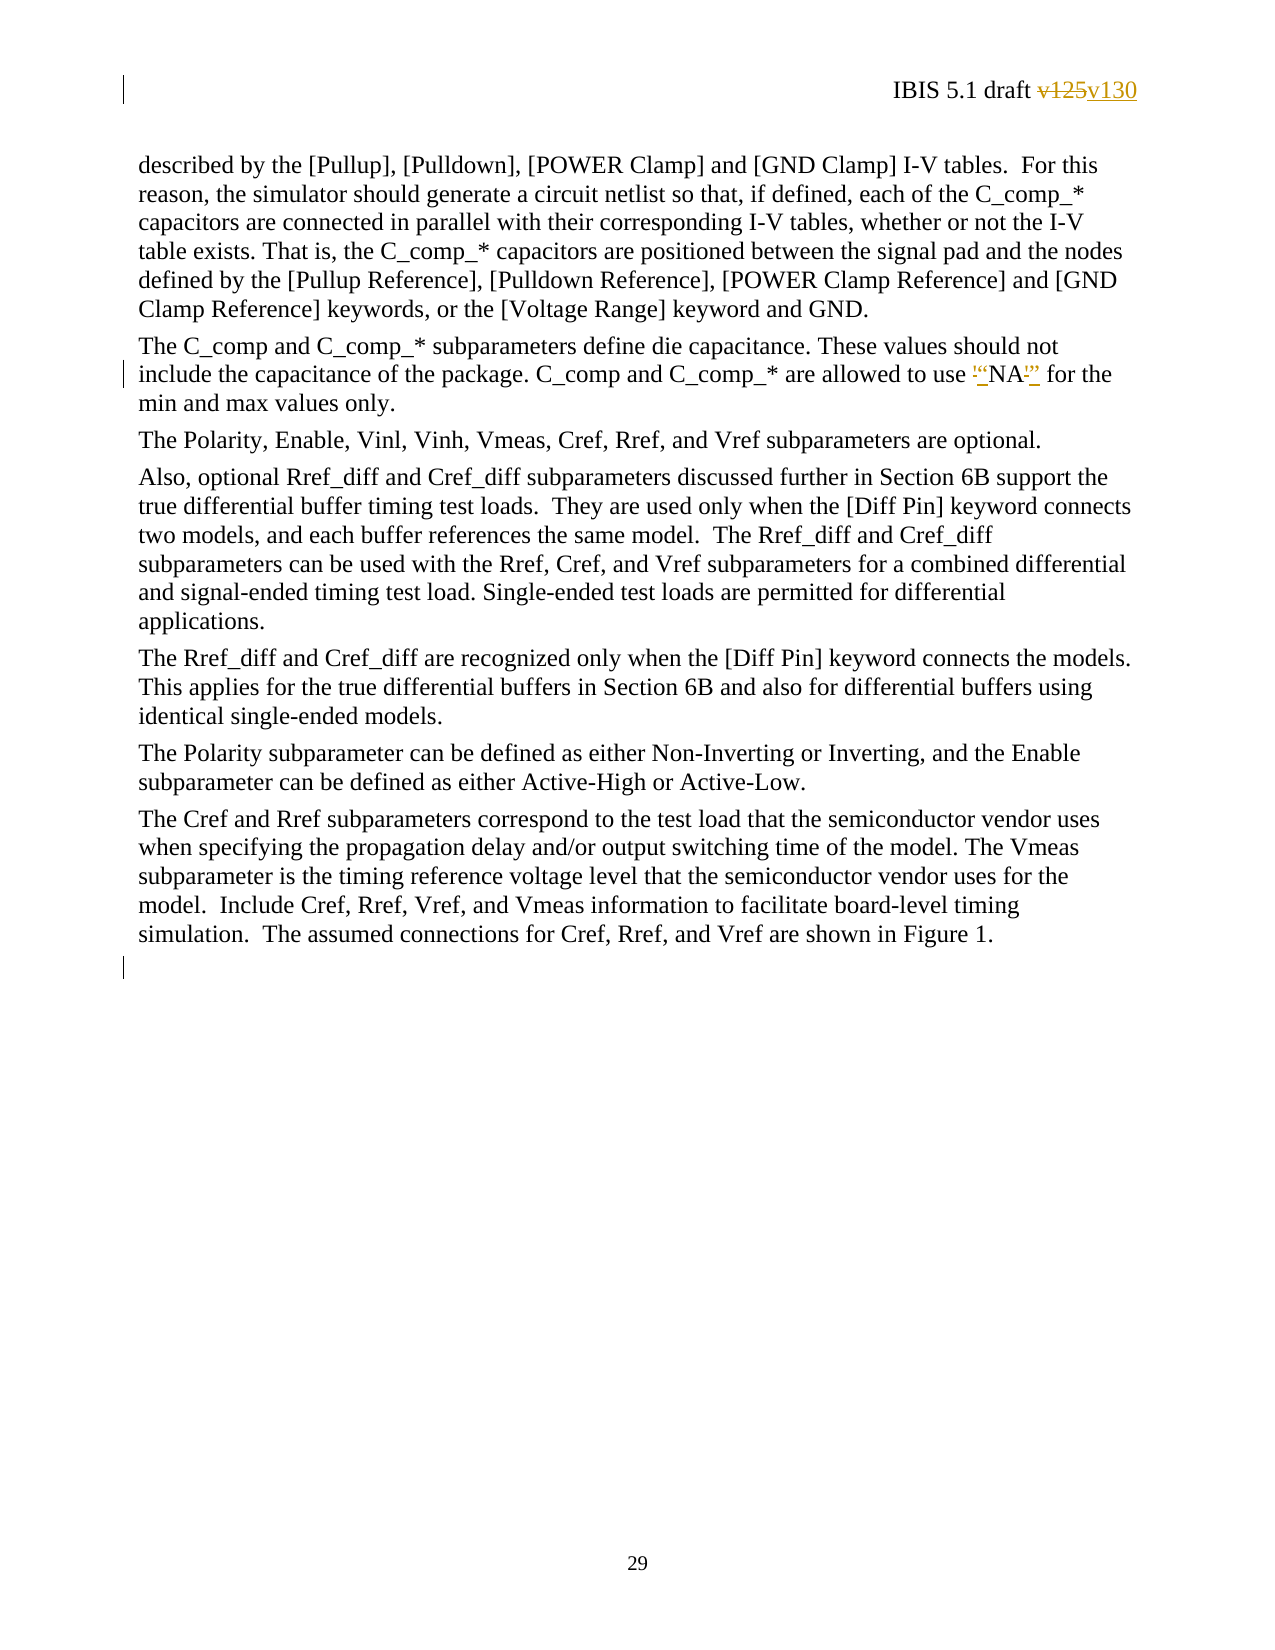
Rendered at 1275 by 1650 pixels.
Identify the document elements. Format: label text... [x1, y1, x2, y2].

text Also, optional Rref_diff and Cref_diff subparameters discussed further in Section 6B support the true differential buffer timing test loads. They are used only when the [Diff Pin] keyword connects two models, and each buffer references the same model. The Rref_diff and Cref_diff subparameters can be used with the Rref, Cref, and Vref subparameters for a combined differential and signal-ended timing test load. Single-ended test loads are permitted for differential applications. [138, 462, 1137, 635]
text The Polarity subparameter can be defined as either Non-Inverting or Inverting, and the Enable subparameter can be defined as either Active-High or Active-Low. [138, 738, 1137, 795]
text The Polarity, Enable, Vinl, Vinh, Vmeas, Cref, Rref, and Vref subparameters are optional. [138, 425, 1137, 454]
text The C_comp and C_comp_* subparameters define die capacitance. These values should not include the capacitance of the package. C_comp and C_comp_* are allowed to use NA for the min and max values only. [138, 331, 1137, 417]
text The Cref and Rref subparameters correspond to the test load that the semiconductor vendor uses when specifying the propagation delay and/or output switching time of the model. The Vmeas subparameter is the timing reference voltage level that the semiconductor vendor uses for the model. Include Cref, Rref, Vref, and Vmeas information to facilitate board-level timing simulation. The assumed connections for Cref, Rref, and Vref are shown in Figure 1. [138, 804, 1137, 947]
text The Rref_diff and Cref_diff are recognized only when the [Diff Pin] keyword connects the models. This applies for the true differential buffers in Section 6B and also for differential buffers using identical single-ended models. [138, 643, 1137, 729]
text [138, 150, 1137, 322]
